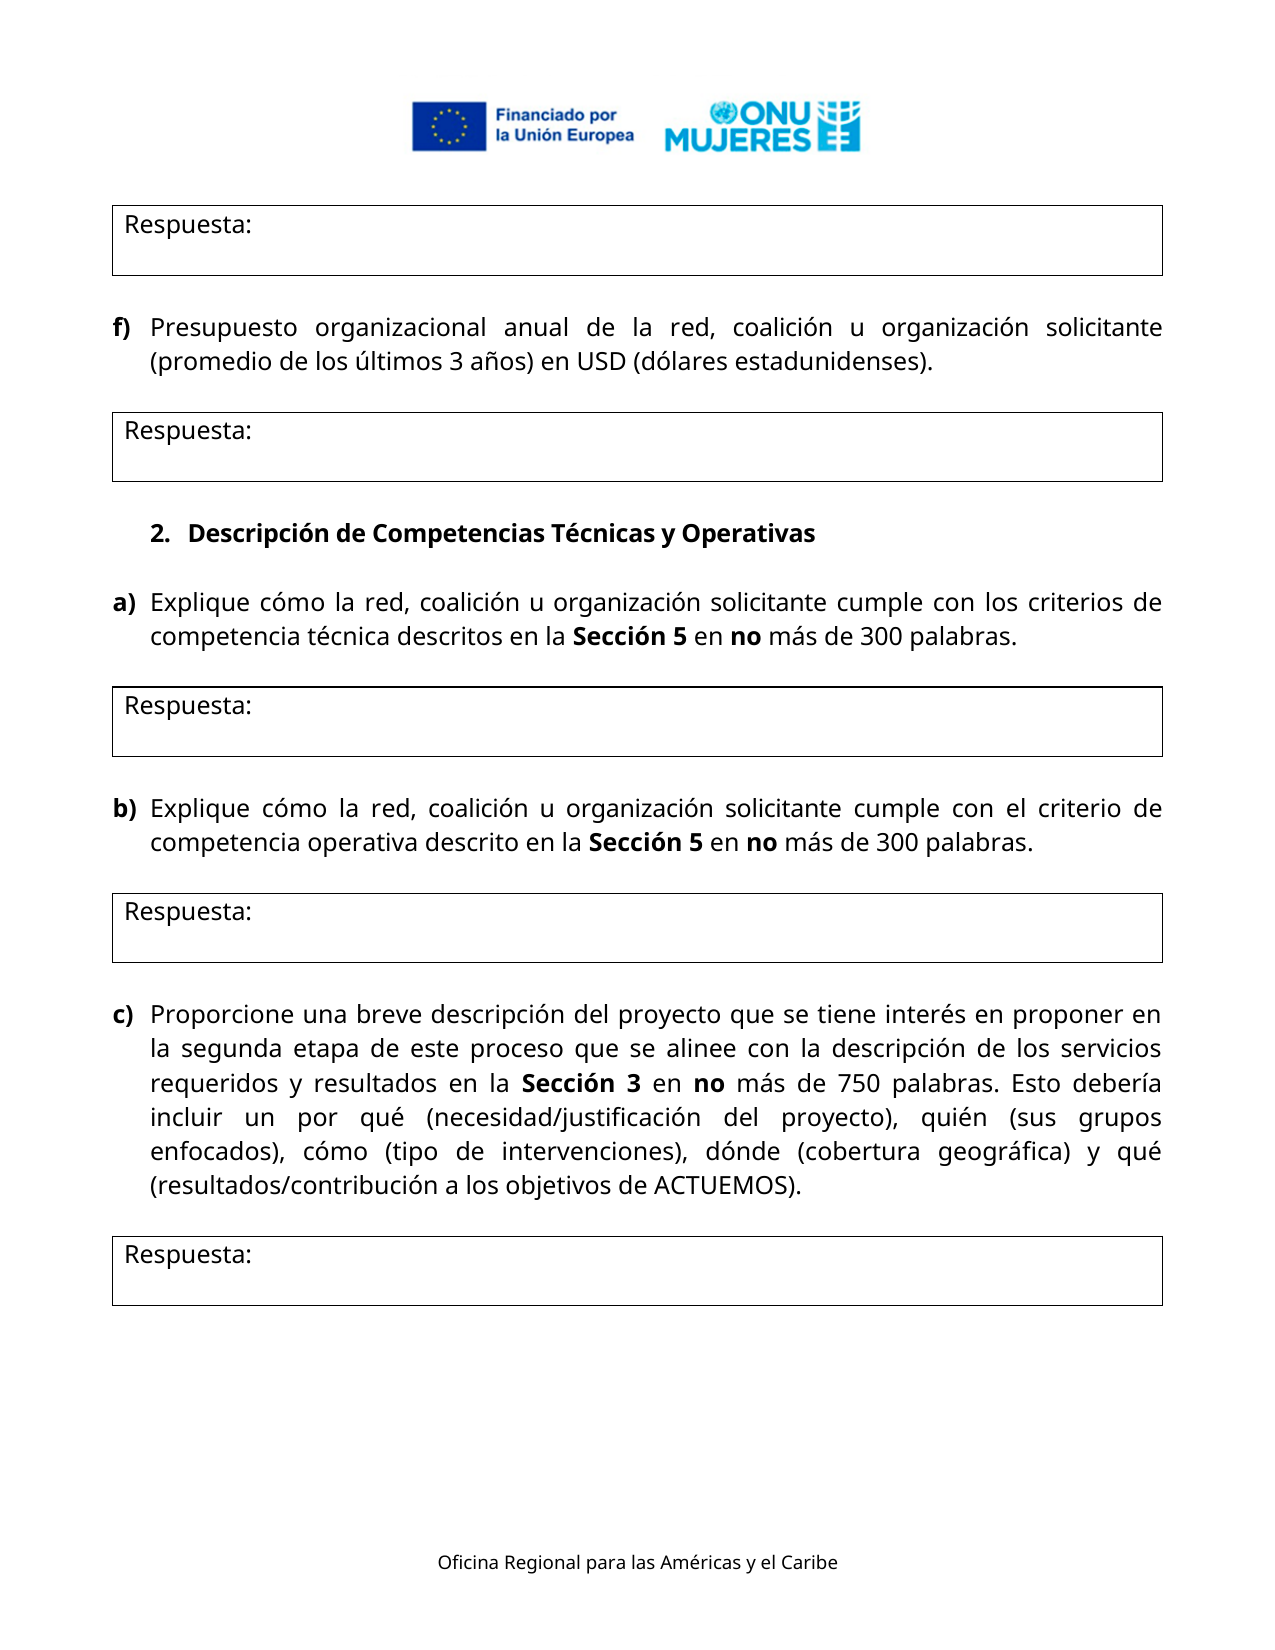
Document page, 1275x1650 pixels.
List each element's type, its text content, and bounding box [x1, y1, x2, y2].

list Descripción de Competencias Técnicas y Operativas [150, 516, 1163, 550]
table_header Respuesta: [113, 206, 1162, 274]
list Presupuesto organizacional anual de la red, coalición u organización solicitante (promedio de los últimos 3 años) en USD (dólares estadunidenses). [112, 309, 1163, 378]
table_header Respuesta: [113, 894, 1162, 962]
table_header Respuesta: [113, 688, 1162, 756]
table_header Respuesta: [113, 1237, 1162, 1305]
list Explique cómo la red, coalición u organización solicitante cumple con los criterios de competencia técnica descritos en la Sección 5 en no más de 300 palabras. [112, 584, 1163, 652]
list Explique cómo la red, coalición u organización solicitante cumple con el criterio de competencia operativa descrito en la Sección 5 en no más de 300 palabras. [112, 791, 1163, 859]
picture [398, 75, 877, 178]
list Proporcione una breve descripción del proyecto que se tiene interés en proponer en la segunda etapa de este proceso que se alinee con la descripción de los servicios requeridos y resultados en la Sección 3 en no más de 750 palabras. Esto debería incluir un por qué (necesidad/justificación del proyecto), quién (sus grupos enfocados), cómo (tipo de intervenciones), dónde (cobertura geográfica) y qué (resultados/contribución a los objetivos de ACTUEMOS). [112, 997, 1163, 1201]
table_header Respuesta: [113, 413, 1162, 481]
